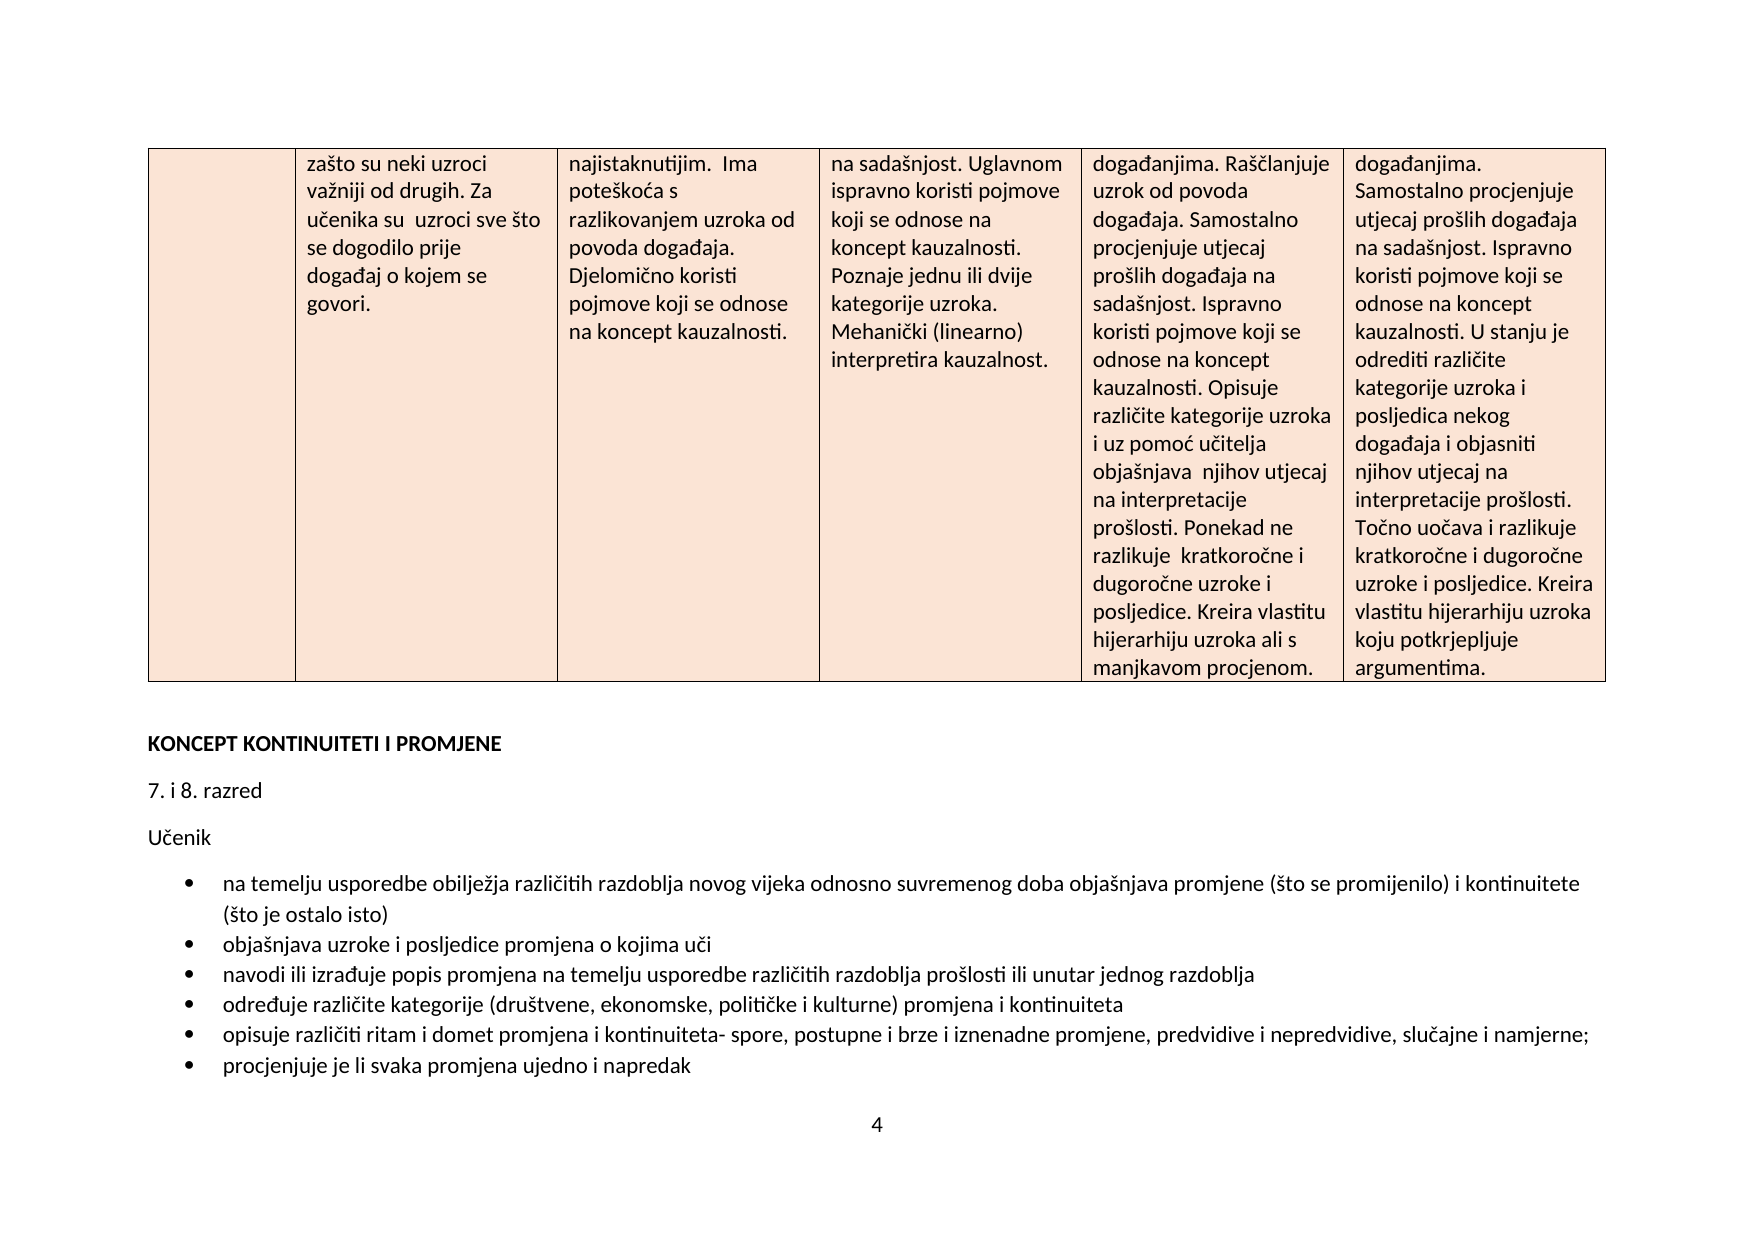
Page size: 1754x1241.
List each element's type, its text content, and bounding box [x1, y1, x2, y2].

list procjenjuje je li svaka promjena ujedno i napredak [185, 1051, 1606, 1079]
text Učenik [148, 823, 1606, 851]
list opisuje različiti ritam i domet promjena i kontinuiteta- spore, postupne i brze i iznenadne promjene, predvidive i nepredvidive, slučajne i namjerne; [185, 1021, 1606, 1049]
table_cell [558, 149, 819, 681]
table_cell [1344, 149, 1605, 681]
text KONCEPT KONTINUITETI I PROMJENE [148, 729, 1606, 757]
list objašnjava uzroke i posljedice promjena o kojima uči [185, 930, 1606, 958]
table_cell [1082, 149, 1343, 681]
text 7. i 8. razred [148, 776, 1606, 804]
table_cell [149, 149, 295, 681]
list određuje različite kategorije (društvene, ekonomske, političke i kulturne) promjena i kontinuiteta [185, 990, 1606, 1018]
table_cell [820, 149, 1081, 681]
list navodi ili izrađuje popis promjena na temelju usporedbe različitih razdoblja prošlosti ili unutar jednog razdoblja [185, 960, 1606, 988]
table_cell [296, 149, 557, 681]
list na temelju usporedbe obilježja različitih razdoblja novog vijeka odnosno suvremenog doba objašnjava promjene (što se promijenilo) i kontinuitete (što je ostalo isto) [185, 869, 1606, 928]
